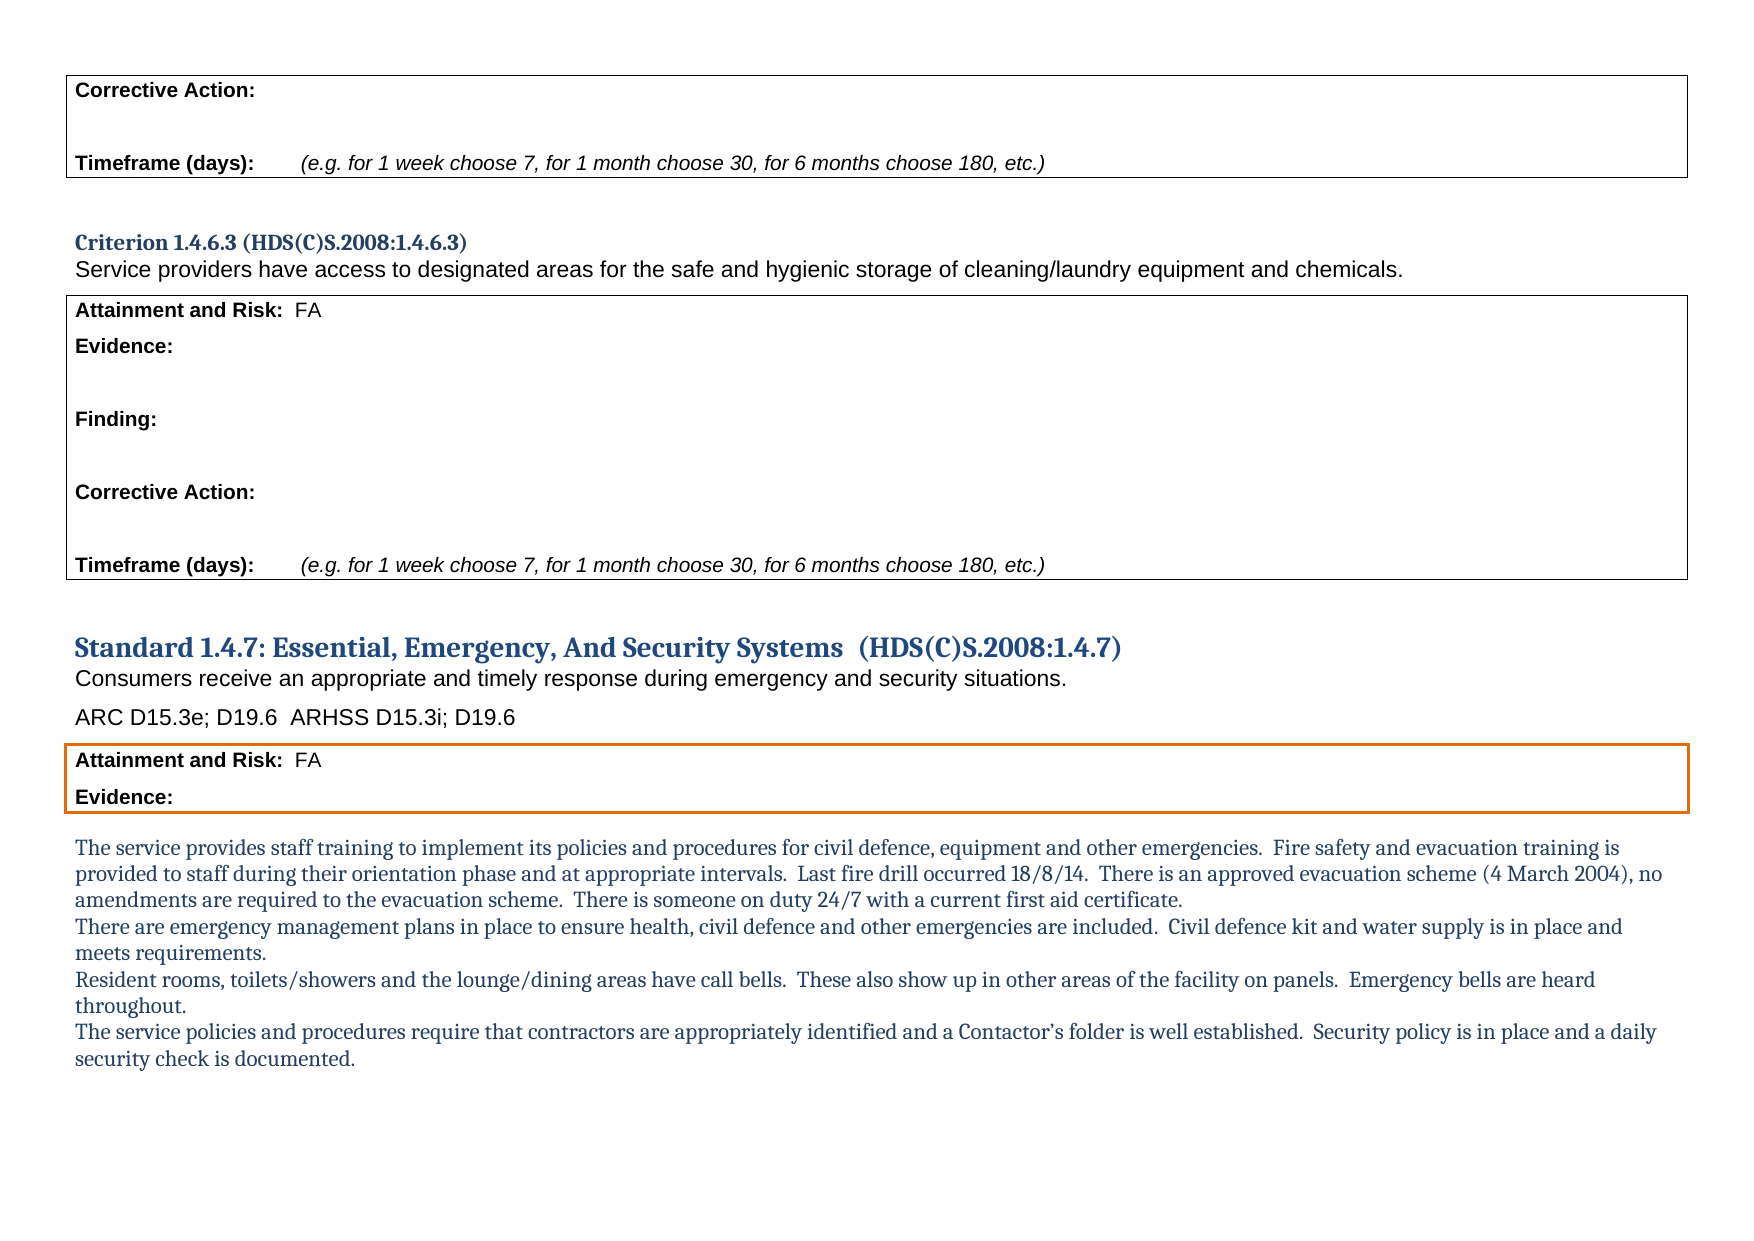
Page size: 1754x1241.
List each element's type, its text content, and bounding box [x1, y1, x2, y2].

text Consumers receive an appropriate and timely response during emergency and security situations. [75, 665, 1679, 692]
subtitle Standard 1.4.7: Essential, Emergency, And Security Systems (HDS(C)S.2008:1.4.7) [75, 632, 1679, 665]
text ARC D15.3e; D19.6 ARHSS D15.3i; D19.6 [75, 704, 1679, 730]
text Evidence: [67, 779, 1687, 811]
text Timeframe (days): (e.g. for 1 week choose 7, for 1 month choose 30, for 6 months choose 180, etc.) [67, 550, 1687, 579]
subtitle Criterion 1.4.6.3 (HDS(C)S.2008:1.4.6.3) [75, 229, 1679, 256]
subtitle The service provides staff training to implement its policies and procedures for civil defence, equipment and other emergencies. Fire safety and evacuation training is provided to staff during their orientation phase and at appropriate intervals. Last fire drill occurred 18/8/14. There is an approved evacuation scheme (4 March 2004), no amendments are required to the evacuation scheme. There is someone on duty 24/7 with a current first aid certificate. There are emergency management plans in place to ensure health, civil defence and other emergencies are included. Civil defence kit and water supply is in place and meets requirements. Resident rooms, toilets/showers and the lounge/dining areas have call bells. These also show up in other areas of the facility on panels. Emergency bells are heard throughout. The service policies and procedures require that contractors are appropriately identified and a Contactor’s folder is well established. Security policy is in place and a daily security check is documented. [75, 834, 1679, 1072]
text Service providers have access to designated areas for the safe and hygienic storage of cleaning/laundry equipment and chemicals. [75, 256, 1679, 282]
text Corrective Action: [67, 477, 1687, 504]
text Corrective Action: [67, 76, 1687, 102]
text Attainment and Risk: FA [67, 746, 1687, 772]
text Timeframe (days): (e.g. for 1 week choose 7, for 1 month choose 30, for 6 months choose 180, etc.) [67, 148, 1687, 177]
text Attainment and Risk: FA [67, 296, 1687, 321]
text Evidence: [67, 331, 1687, 358]
text Finding: [67, 404, 1687, 431]
